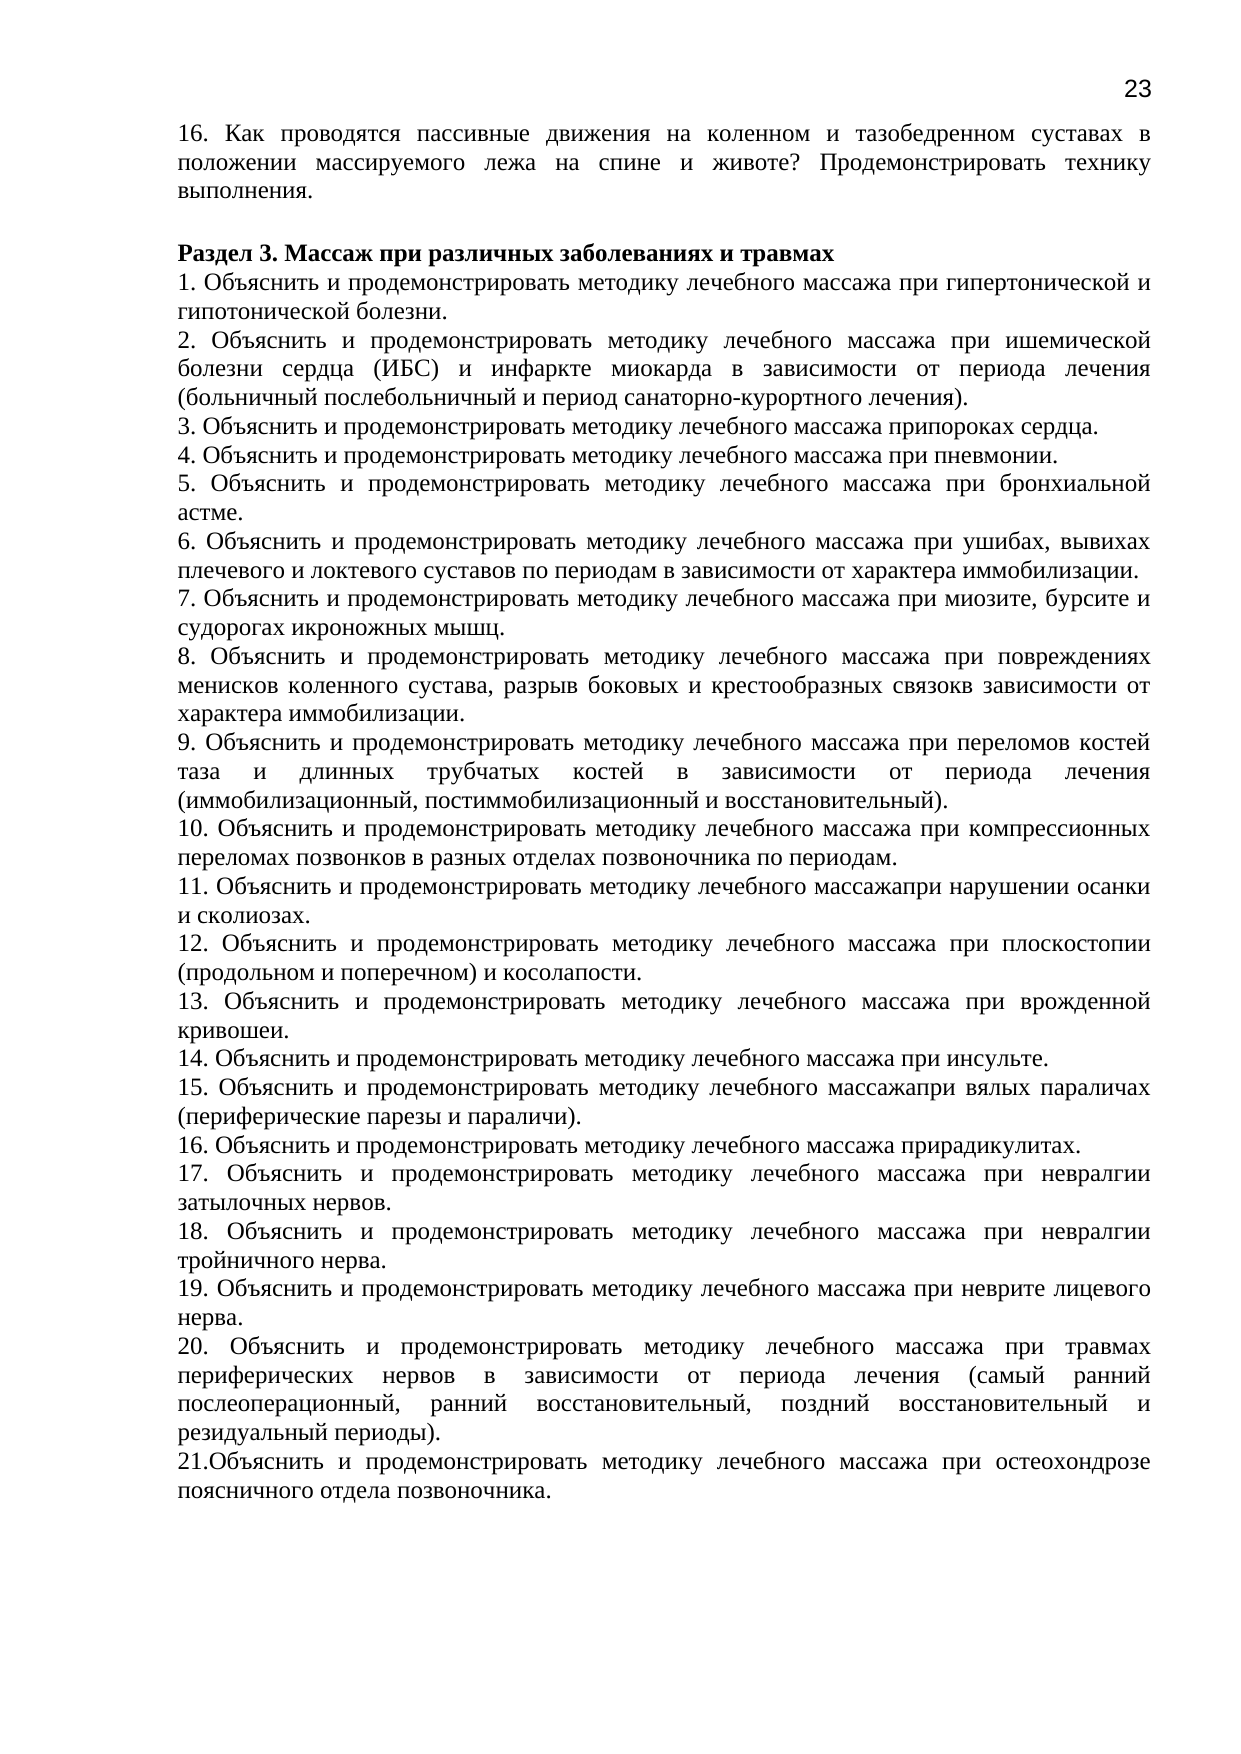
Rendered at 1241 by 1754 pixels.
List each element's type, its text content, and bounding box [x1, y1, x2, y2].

list 19. Объяснить и продемонстрировать методику лечебного массажа при неврите лицевого нерва. [177, 1273, 1152, 1331]
list 6. Объяснить и продемонстрировать методику лечебного массажа при ушибах, вывихах плечевого и локтевого суставов по периодам в зависимости от характера иммобилизации. [177, 526, 1152, 583]
list 8. Объяснить и продемонстрировать методику лечебного массажа при повреждениях менисков коленного сустава, разрыв боковых и крестообразных связокв зависимости от характера иммобилизации. [177, 641, 1152, 727]
list 14. Объяснить и продемонстрировать методику лечебного массажа при инсульте. [177, 1043, 1152, 1072]
list 4. Объяснить и продемонстрировать методику лечебного массажа при пневмонии. [177, 440, 1152, 468]
list 7. Объяснить и продемонстрировать методику лечебного массажа при миозите, бурсите и судорогах икроножных мышц. [177, 583, 1152, 641]
list 12. Объяснить и продемонстрировать методику лечебного массажа при плоскостопии (продольном и поперечном) и косолапости. [177, 928, 1152, 986]
list 21.Объяснить и продемонстрировать методику лечебного массажа при остеохондрозе поясничного отдела позвоночника. [177, 1446, 1152, 1503]
list 11. Объяснить и продемонстрировать методику лечебного массажапри нарушении осанки и сколиозах. [177, 871, 1152, 928]
list 3. Объяснить и продемонстрировать методику лечебного массажа припороках сердца. [177, 411, 1152, 440]
list 5. Объяснить и продемонстрировать методику лечебного массажа при бронхиальной астме. [177, 468, 1152, 526]
list 16. Объяснить и продемонстрировать методику лечебного массажа прирадикулитах. [177, 1130, 1152, 1158]
list 18. Объяснить и продемонстрировать методику лечебного массажа при невралгии тройничного нерва. [177, 1216, 1152, 1273]
list 15. Объяснить и продемонстрировать методику лечебного массажапри вялых параличах (периферические парезы и параличи). [177, 1072, 1152, 1130]
list 2. Объяснить и продемонстрировать методику лечебного массажа при ишемической болезни сердца (ИБС) и инфаркте миокарда в зависимости от периода лечения (больничный послебольничный и период санаторно-курортного лечения). [177, 325, 1152, 411]
list 9. Объяснить и продемонстрировать методику лечебного массажа при переломов костей таза и длинных трубчатых костей в зависимости от периода лечения (иммобилизационный, постиммобилизационный и восстановительный). [177, 727, 1152, 813]
list 1. Объяснить и продемонстрировать методику лечебного массажа при гипертонической и гипотонической болезни. [177, 267, 1152, 325]
list 20. Объяснить и продемонстрировать методику лечебного массажа при травмах периферических нервов в зависимости от периода лечения (самый ранний послеоперационный, ранний восстановительный, поздний восстановительный и резидуальный периоды). [177, 1331, 1152, 1446]
list 13. Объяснить и продемонстрировать методику лечебного массажа при врожденной кривошеи. [177, 986, 1152, 1043]
list 17. Объяснить и продемонстрировать методику лечебного массажа при невралгии затылочных нервов. [177, 1158, 1152, 1216]
list 16. Как проводятся пассивные движения на коленном и тазобедренном суставах в положении массируемого лежа на спине и животе? Продемонстрировать технику выполнения. [177, 118, 1152, 204]
text Раздел 3. Массаж при различных заболеваниях и травмах [177, 238, 1152, 267]
list 10. Объяснить и продемонстрировать методику лечебного массажа при компрессионных переломах позвонков в разных отделах позвоночника по периодам. [177, 813, 1152, 871]
